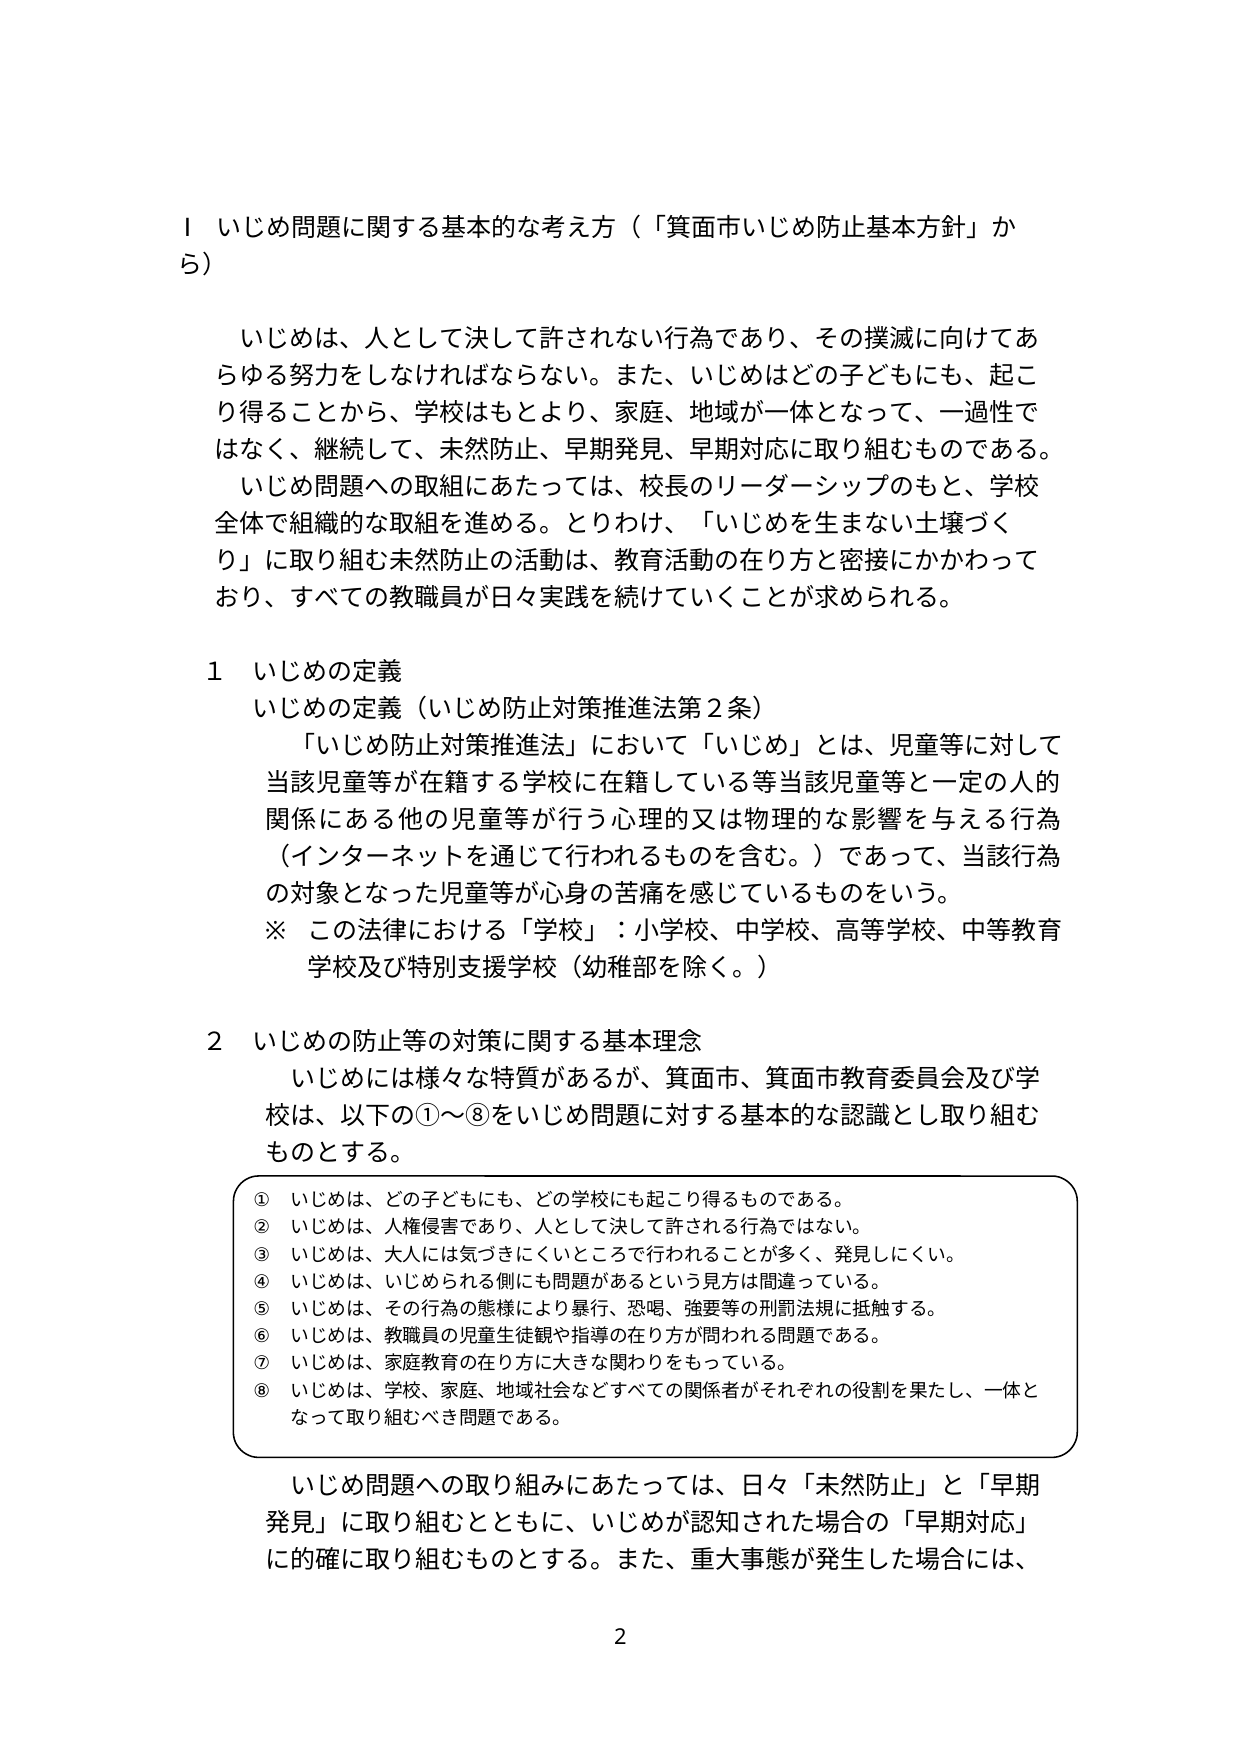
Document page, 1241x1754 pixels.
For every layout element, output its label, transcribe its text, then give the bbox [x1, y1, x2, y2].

text １ いじめの定義 [177, 651, 1063, 688]
text いじめの定義（いじめ防止対策推進法第２条） [177, 688, 1063, 725]
text 「いじめ防止対策推進法」において「いじめ」とは、児童等に対して、当該児童等が在籍する学校に在籍している等当該児童等と一定の人的関係にある他の児童等が行う心理的又は物理的な影響を与える行為（インターネットを通じて行われるものを含む。）であって、当該行為の対象となった児童等が心身の苦痛を感じているものをいう。 [265, 725, 1063, 910]
list この法律における「学校」：小学校、中学校、高等学校、中等教育学校及び特別支援学校（幼稚部を除く。） [265, 910, 1063, 984]
text いじめには様々な特質があるが、箕面市、箕面市教育委員会及び学校は、以下の①～⑧をいじめ問題に対する基本的な認識とし取り組むものとする。 [265, 1058, 1063, 1169]
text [265, 1465, 1063, 1576]
text いじめ問題への取組にあたっては、校長のリーダーシップのもと、学校全体で組織的な取組を進める。とりわけ、「いじめを生まない土壌づくり」に取り組む未然防止の活動は、教育活動の在り方と密接にかかわっており、すべての教職員が日々実践を続けていくことが求められる。 [214, 466, 1063, 614]
text いじめは、人として決して許されない行為であり、その撲滅に向けてあらゆる努力をしなければならない。また、いじめはどの子どもにも、起こり得ることから、学校はもとより、家庭、地域が一体となって、一過性ではなく、継続して、未然防止、早期発見、早期対応に取り組むものである。 [214, 318, 1063, 466]
text Ⅰ いじめ問題に関する基本的な考え方（「箕面市いじめ防止基本方針」から） [177, 208, 1063, 282]
text ２ いじめの防止等の対策に関する基本理念 [177, 1021, 1063, 1058]
